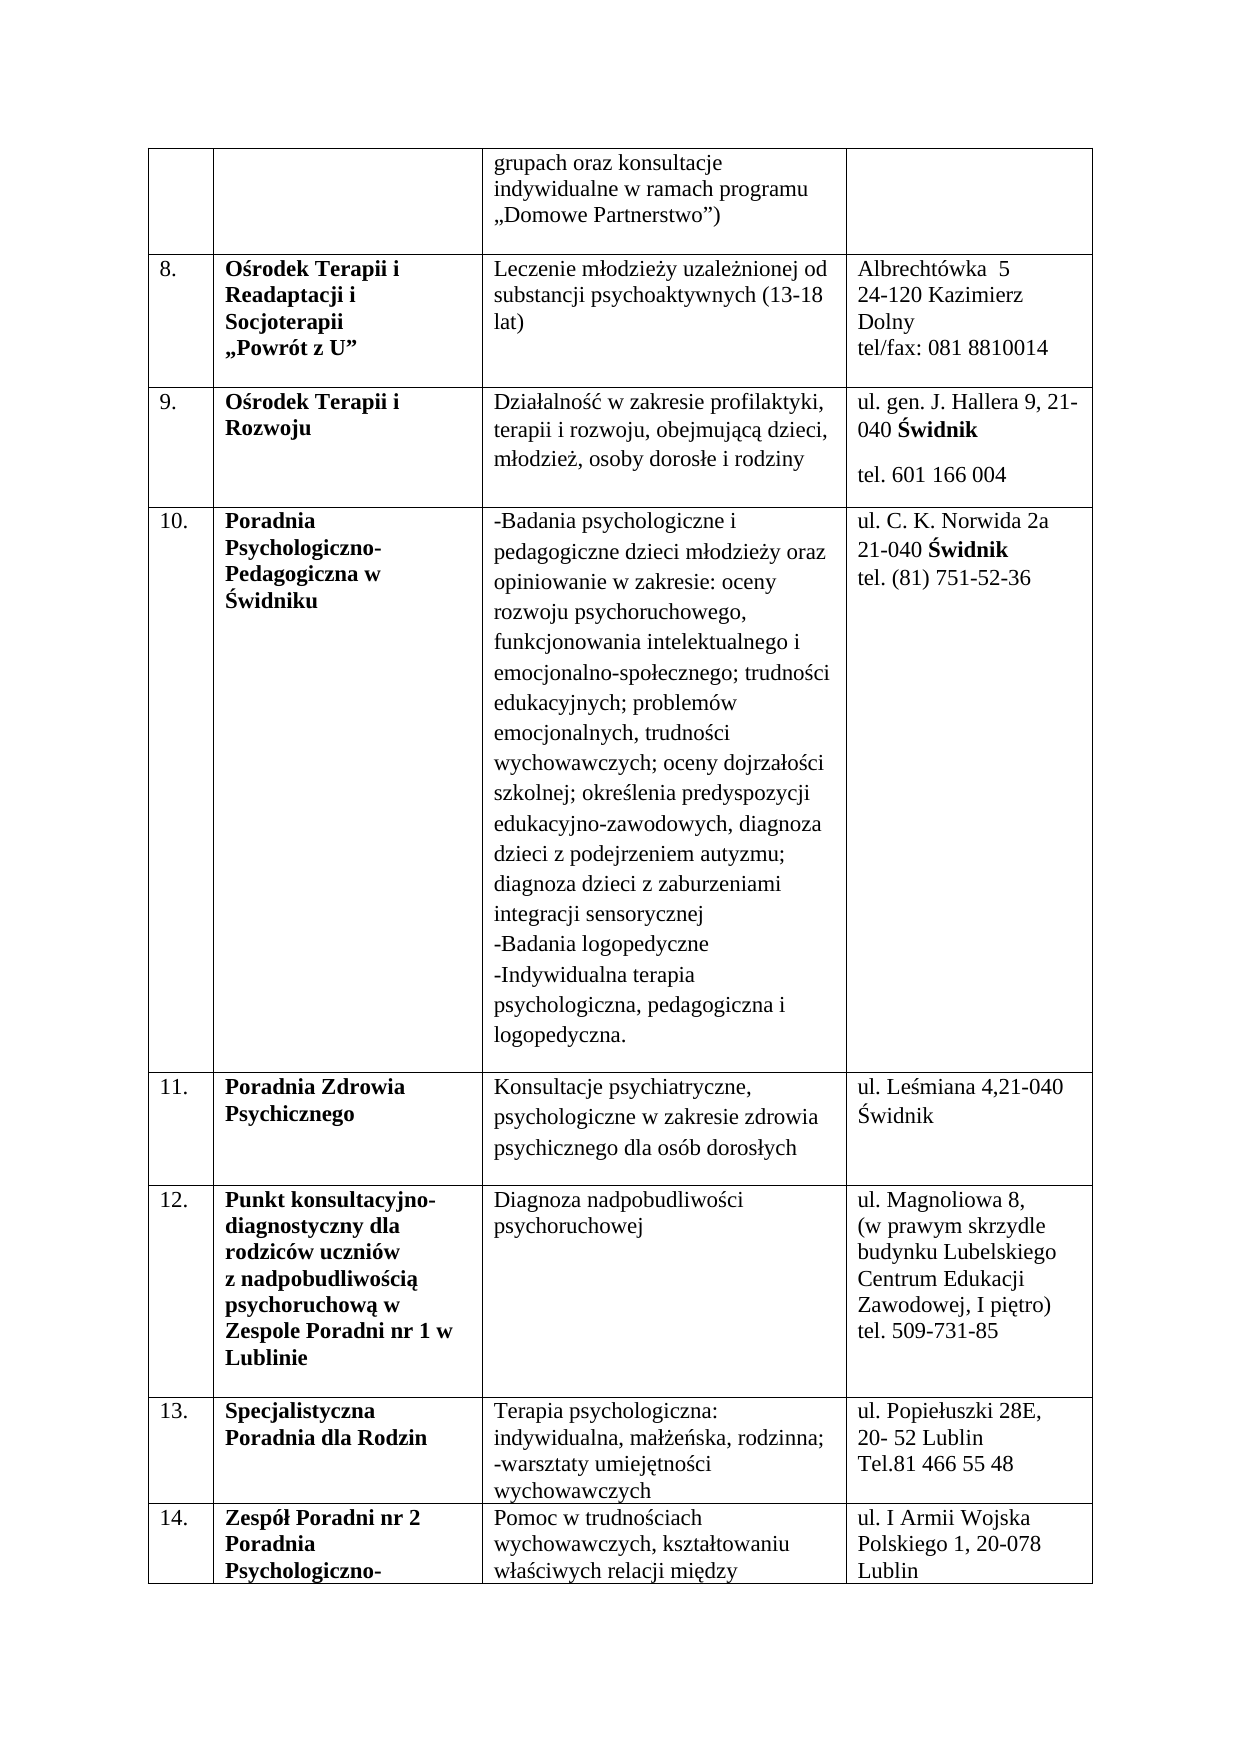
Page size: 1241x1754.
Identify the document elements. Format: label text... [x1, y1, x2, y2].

table_cell [149, 508, 213, 1072]
table_cell Terapia psychologiczna: indywidualna, małżeńska, rodzinna; -warsztaty umiejętności wychowawczych [483, 1398, 846, 1503]
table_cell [214, 1504, 482, 1583]
table_cell Konsultacje psychiatryczne, psychologiczne w zakresie zdrowia psychicznego dla osób dorosłych [483, 1073, 846, 1185]
table_cell Poradnia Zdrowia Psychicznego [214, 1073, 482, 1185]
table_cell Specjalistyczna Poradnia dla Rodzin [214, 1398, 482, 1503]
table_cell Punkt konsultacyjno-diagnostyczny dla rodziców uczniów z nadpobudliwością psychoruchową w Zespole Poradni nr 1 w Lublinie [214, 1186, 482, 1397]
table_cell ul. gen. J. Hallera 9, 21-040 Świdnik tel. 601 166 004 [847, 388, 1092, 507]
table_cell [483, 149, 846, 254]
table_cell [483, 1504, 846, 1583]
table_cell [149, 1186, 213, 1397]
table_cell [149, 255, 213, 387]
table_cell [149, 388, 213, 507]
table_cell Działalność w zakresie profilaktyki, terapii i rozwoju, obejmującą dzieci, młodzież, osoby dorosłe i rodziny [483, 388, 846, 507]
table_cell [149, 1504, 213, 1583]
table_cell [847, 149, 1092, 254]
table_cell ul. Leśmiana 4,21-040 Świdnik [847, 1073, 1092, 1185]
table_cell Diagnoza nadpobudliwości psychoruchowej [483, 1186, 846, 1397]
table_cell [149, 149, 213, 254]
table_cell -Badania psychologiczne i pedagogiczne dzieci młodzieży oraz opiniowanie w zakresie: oceny rozwoju psychoruchowego, funkcjonowania intelektualnego i emocjonalno-społecznego; trudności edukacyjnych; problemów emocjonalnych, trudności wychowawczych; oceny dojrzałości szkolnej; określenia predyspozycji edukacyjno-zawodowych, diagnoza dzieci z podejrzeniem autyzmu; diagnoza dzieci z zaburzeniami integracji sensorycznej -Badania logopedyczne -Indywidualna terapia psychologiczna, pedagogiczna i logopedyczna. [483, 508, 846, 1072]
table_cell Ośrodek Terapii i Rozwoju [214, 388, 482, 507]
table_cell [149, 1073, 213, 1185]
table_cell Albrechtówka 5 24-120 Kazimierz Dolny tel/fax: 081 8810014 [847, 255, 1092, 387]
table_cell [149, 1398, 213, 1503]
table_cell ul. Magnoliowa 8,(w prawym skrzydle budynku Lubelskiego Centrum Edukacji Zawodowej, I piętro) tel. 509-731-85 [847, 1186, 1092, 1397]
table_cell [847, 1504, 1092, 1583]
table_cell ul. Popiełuszki 28E, 20- 52 Lublin Tel.81 466 55 48 [847, 1398, 1092, 1503]
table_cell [214, 149, 482, 254]
table_cell Leczenie młodzieży uzależnionej od substancji psychoaktywnych (13-18 lat) [483, 255, 846, 387]
table_cell Ośrodek Terapii i Readaptacji i Socjoterapii „Powrót z U” [214, 255, 482, 387]
table_cell ul. C. K. Norwida 2a 21-040 Świdnik tel. (81) 751-52-36 [847, 508, 1092, 1072]
table_cell Poradnia Psychologiczno-Pedagogiczna w Świdniku [214, 508, 482, 1072]
